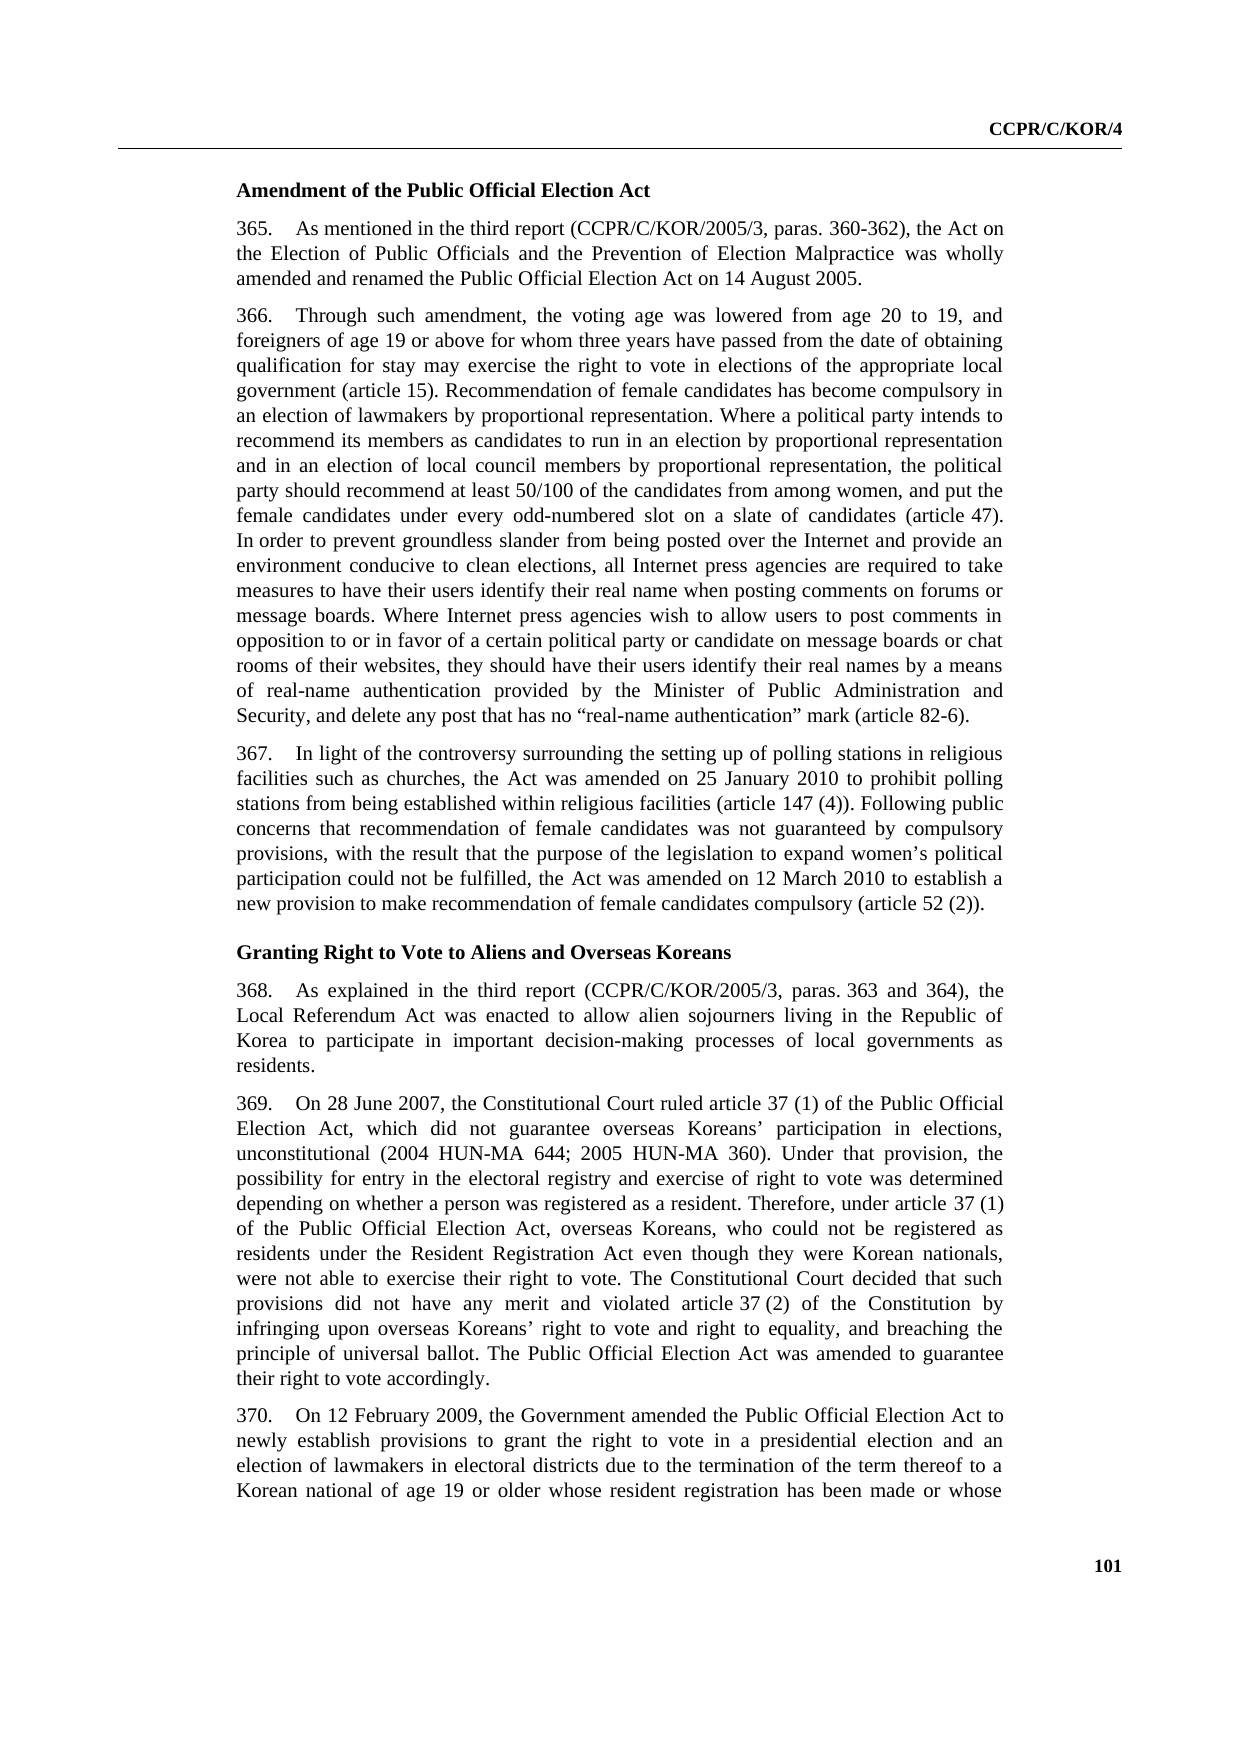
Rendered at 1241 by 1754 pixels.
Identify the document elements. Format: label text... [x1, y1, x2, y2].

text 366. Through such amendment, the voting age was lowered from age 20 to 19, and foreigners of age 19 or above for whom three years have passed from the date of obtaining qualification for stay may exercise the right to vote in elections of the appropriate local government (article 15). Recommendation of female candidates has become compulsory in an election of lawmakers by proportional representation. Where a political party intends to recommend its members as candidates to run in an election by proportional representation and in an election of local council members by proportional representation, the political party should recommend at least 50/100 of the candidates from among women, and put the female candidates under every odd-numbered slot on a slate of candidates (article 47). In order to prevent groundless slander from being posted over the Internet and provide an environment conducive to clean elections, all Internet press agencies are required to take measures to have their users identify their real name when posting comments on forums or message boards. Where Internet press agencies wish to allow users to post comments in opposition to or in favor of a certain political party or candidate on message boards or chat rooms of their websites, they should have their users identify their real names by a means of real-name authentication provided by the Minister of Public Administration and Security, and delete any post that has no “real-name authentication” mark (article 82-6). [236, 302, 1004, 727]
text Granting Right to Vote to Aliens and Overseas Koreans [118, 940, 1004, 965]
text Amendment of the Public Official Election Act [118, 177, 1004, 202]
text 367. In light of the controversy surrounding the setting up of polling stations in religious facilities such as churches, the Act was amended on 25 January 2010 to prohibit polling stations from being established within religious facilities (article 147 (4)). Following public concerns that recommendation of female candidates was not guaranteed by compulsory provisions, with the result that the purpose of the legislation to expand women’s political participation could not be fulfilled, the Act was amended on 12 March 2010 to establish a new provision to make recommendation of female candidates compulsory (article 52 (2)). [236, 740, 1004, 915]
text 368. As explained in the third report (CCPR/C/KOR/2005/3, paras. 363 and 364), the Local Referendum Act was enacted to allow alien sojourners living in the to participate in important decision-making processes of local governments as residents. [236, 977, 1004, 1077]
text 369. On 28 June 2007, the ruled article 37 (1) of the Public Official Election Act, which did not guarantee overseas Koreans’ participation in elections, unconstitutional (2004 HUN-MA 644; 2005 HUN-MA 360). Under that provision, the possibility for entry in the electoral registry and exercise of right to vote was determined depending on whether a person was registered as a resident. Therefore, under article 37 (1) of the Public Official Election Act, overseas Koreans, who could not be registered as residents under the Resident Registration Act even though they were Korean nationals, were not able to exercise their right to vote. The Constitutional Court decided that such provisions did not have any merit and violated article 37 (2) of the Constitution by infringing upon overseas Koreans’ right to vote and right to equality, and breaching the principle of universal ballot. The Public Official Election Act was amended to guarantee their right to vote accordingly. [236, 1090, 1004, 1390]
text 365. As mentioned in the third report (CCPR/C/KOR/2005/3, paras. 360-362), the Act on the Election of Public Officials and the Prevention of Election Malpractice was wholly amended and renamed the Public Official Election Act on 14 August 2005. [236, 215, 1004, 290]
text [236, 1402, 1004, 1502]
